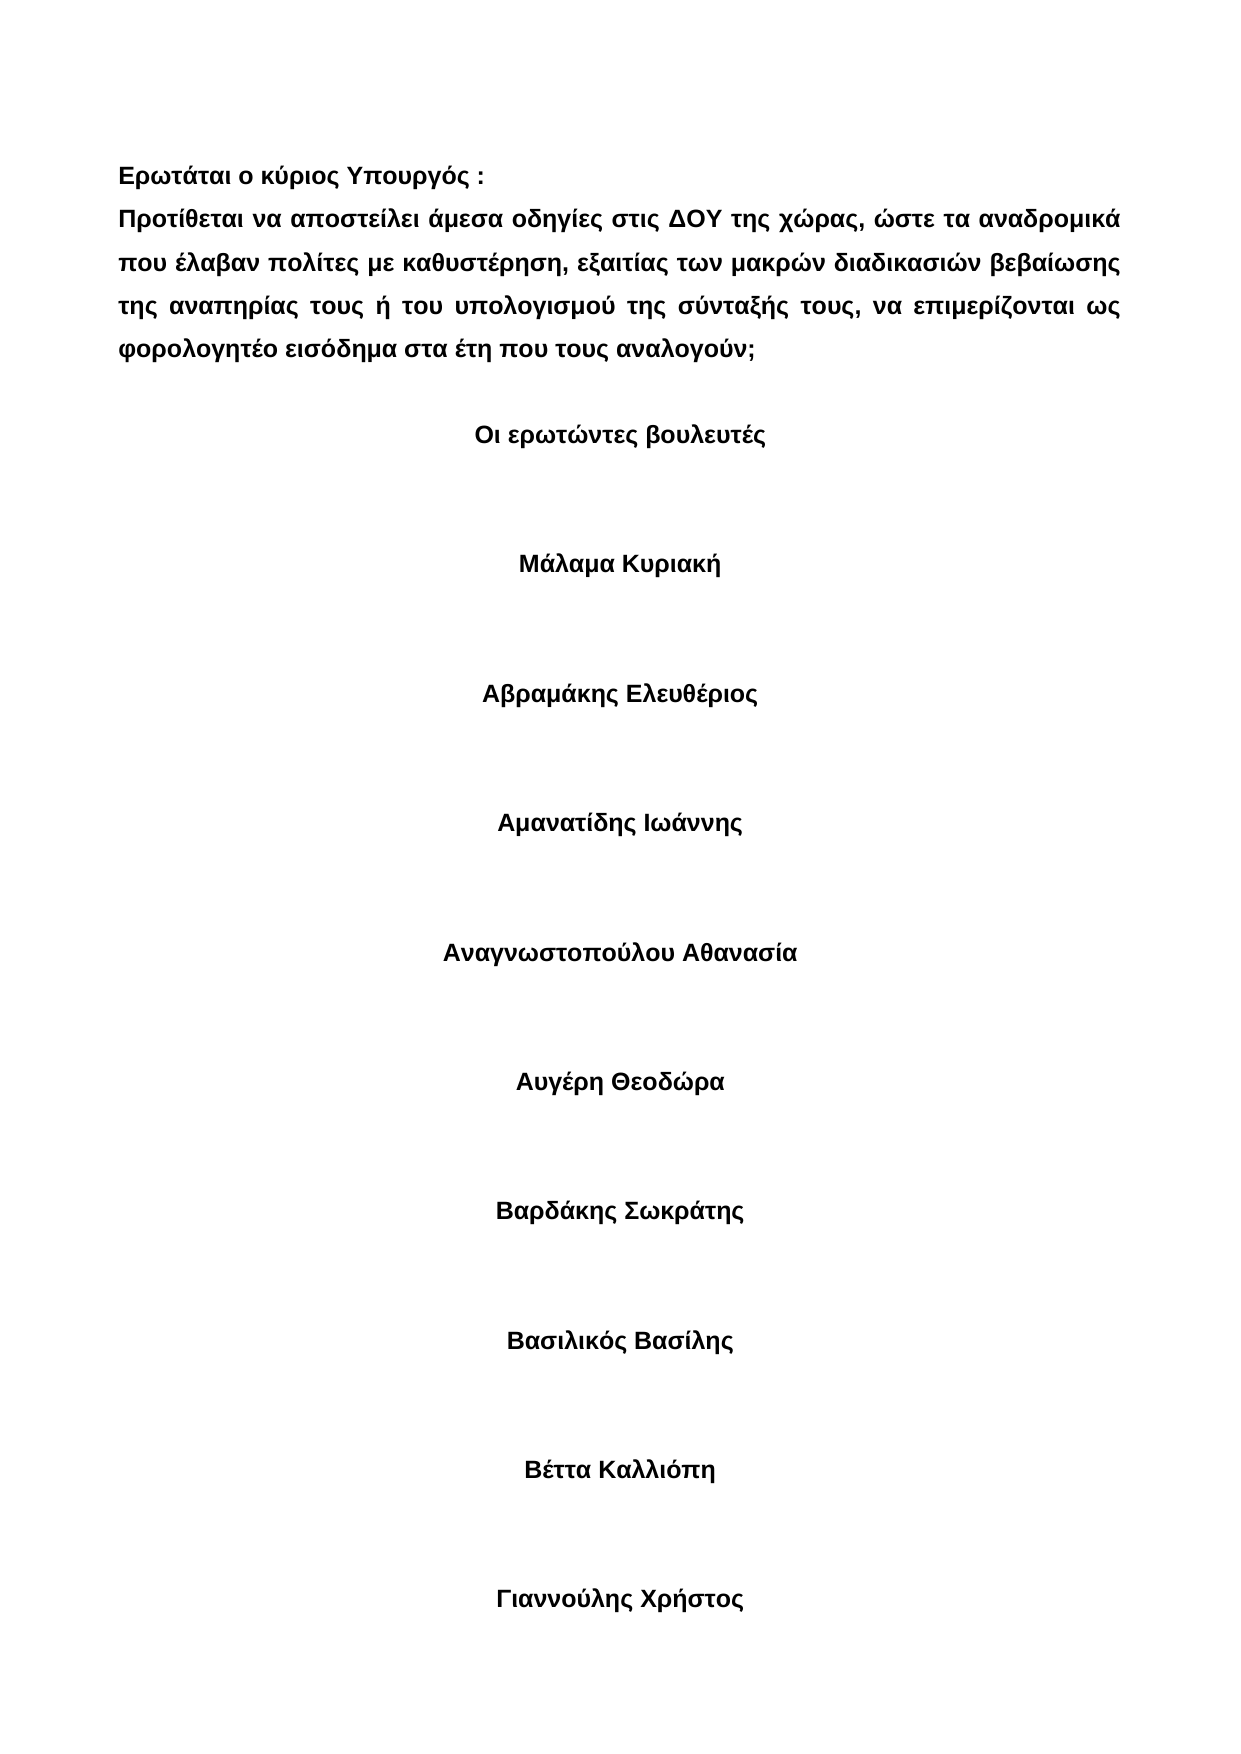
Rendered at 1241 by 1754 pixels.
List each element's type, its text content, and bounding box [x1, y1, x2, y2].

text Αβραμάκης Ελευθέριος [118, 679, 1122, 707]
text Αμανατίδης Ιωάννης [118, 808, 1122, 837]
text Βέττα Καλλιόπη [118, 1455, 1122, 1484]
text Προτίθεται να αποστείλει άμεσα οδηγίες στις ΔΟΥ της χώρας, ώστε τα αναδρομικά που έλαβαν πολίτες με καθυστέρηση, εξαιτίας των μακρών διαδικασιών βεβαίωσης της αναπηρίας τους ή του υπολογισμού της σύνταξής τους, να επιμερίζονται ως φορολογητέο εισόδημα στα έτη που τους αναλογούν; [118, 204, 1122, 362]
text Αναγνωστοπούλου Αθανασία [118, 937, 1122, 966]
text Ερωτάται ο κύριος Υπουργός : [118, 161, 1122, 190]
text Μάλαμα Κυριακή [118, 549, 1122, 578]
text Αυγέρη Θεοδώρα [118, 1067, 1122, 1096]
text Βασιλικός Βασίλης [118, 1326, 1122, 1354]
text Βαρδάκης Σωκράτης [118, 1196, 1122, 1225]
text Γιαννούλης Χρήστος [118, 1584, 1122, 1613]
text Οι ερωτώντες βουλευτές [118, 420, 1122, 449]
